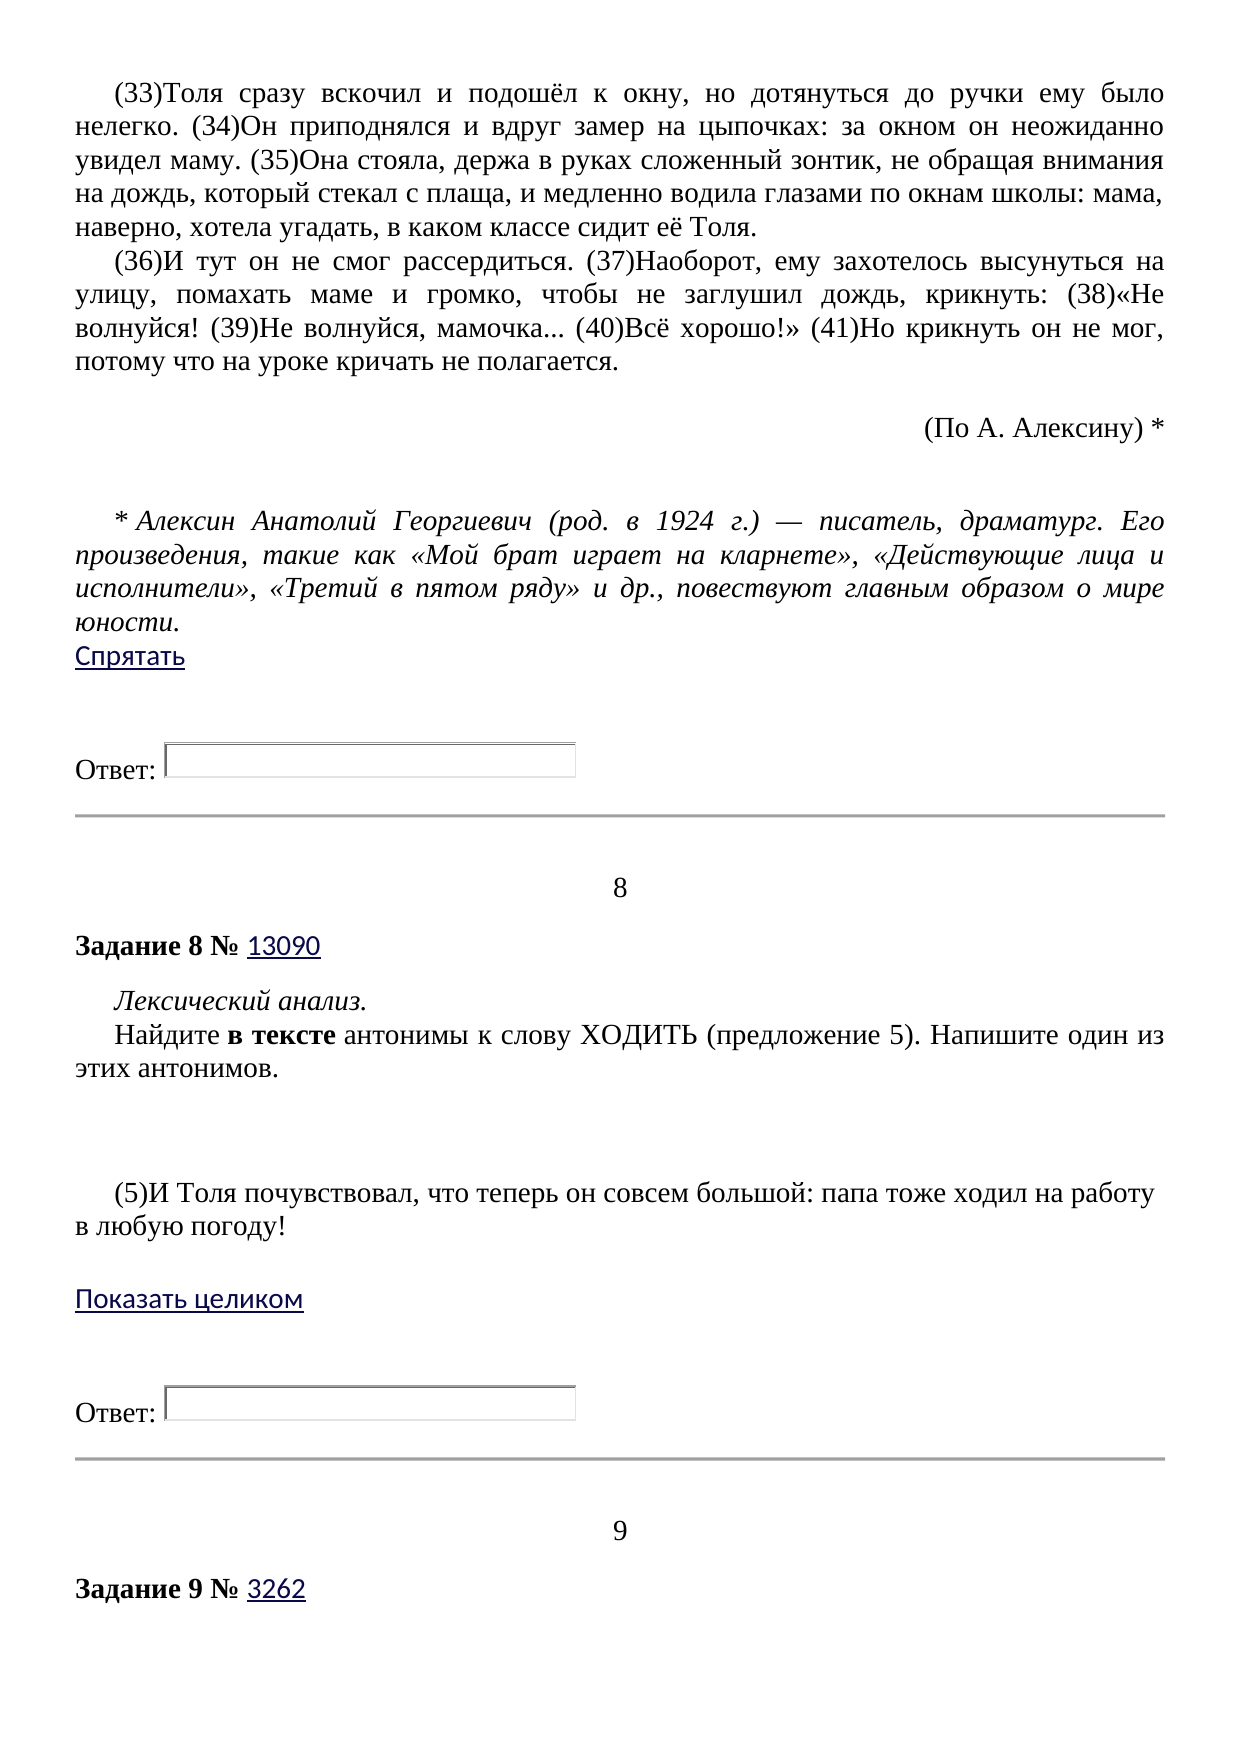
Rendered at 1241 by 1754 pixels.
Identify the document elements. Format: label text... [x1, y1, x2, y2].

text Показать целиком [75, 1242, 1165, 1316]
text (5)И Толя почувствовал, что теперь он совсем большой: папа тоже ходил на работу [75, 1175, 1165, 1208]
text 9 [75, 1513, 1165, 1547]
text в любую погоду! [75, 1208, 1165, 1242]
text * Алексин Анатолий Георгиевич (род. в 1924 г.) — писатель, драматург. Его произведения, такие как «Мой брат играет на кларнете», «Действующие лица и исполнители», «Третий в пятом ряду» и др., повествуют главным образом о мире юности. [75, 503, 1165, 637]
text 8 [75, 870, 1165, 903]
text (33)Толя сразу вскочил и подошёл к окну, но дотянуться до ручки ему было нелегко. (34)Он приподнялся и вдруг замер на цыпочках: за окном он неожиданно увидел маму. (35)Она стояла, держа в руках сложенный зонтик, не обращая внимания на дождь, который стекал с плаща, и медленно водила глазами по окнам школы: мама, наверно, хотела угадать, в каком классе сидит её Толя. [75, 75, 1165, 243]
text Задание 9 № 3262 [75, 1570, 1165, 1606]
text Задание 8 № 13090 [75, 927, 1165, 962]
text Спрятать [75, 637, 1165, 673]
text Лексический анализ. [75, 983, 1165, 1017]
text (По А. Алексину) * [75, 410, 1165, 444]
text Найдите в тексте антонимы к слову ХОДИТЬ (предложение 5). Напишите один из этих антонимов. [75, 1017, 1165, 1084]
text (36)И тут он не смог рассердиться. (37)Наоборот, ему захотелось высунуться на улицу, помахать маме и громко, чтобы не заглушил дождь, крикнуть: (38)«Не волнуйся! (39)Не волнуйся, мамочка... (40)Всё хорошо!» (41)Но крикнуть он не мог, потому что на уроке кричать не полагается. [75, 243, 1165, 377]
text Ответ: [75, 703, 1165, 786]
text Ответ: [75, 1347, 1165, 1429]
